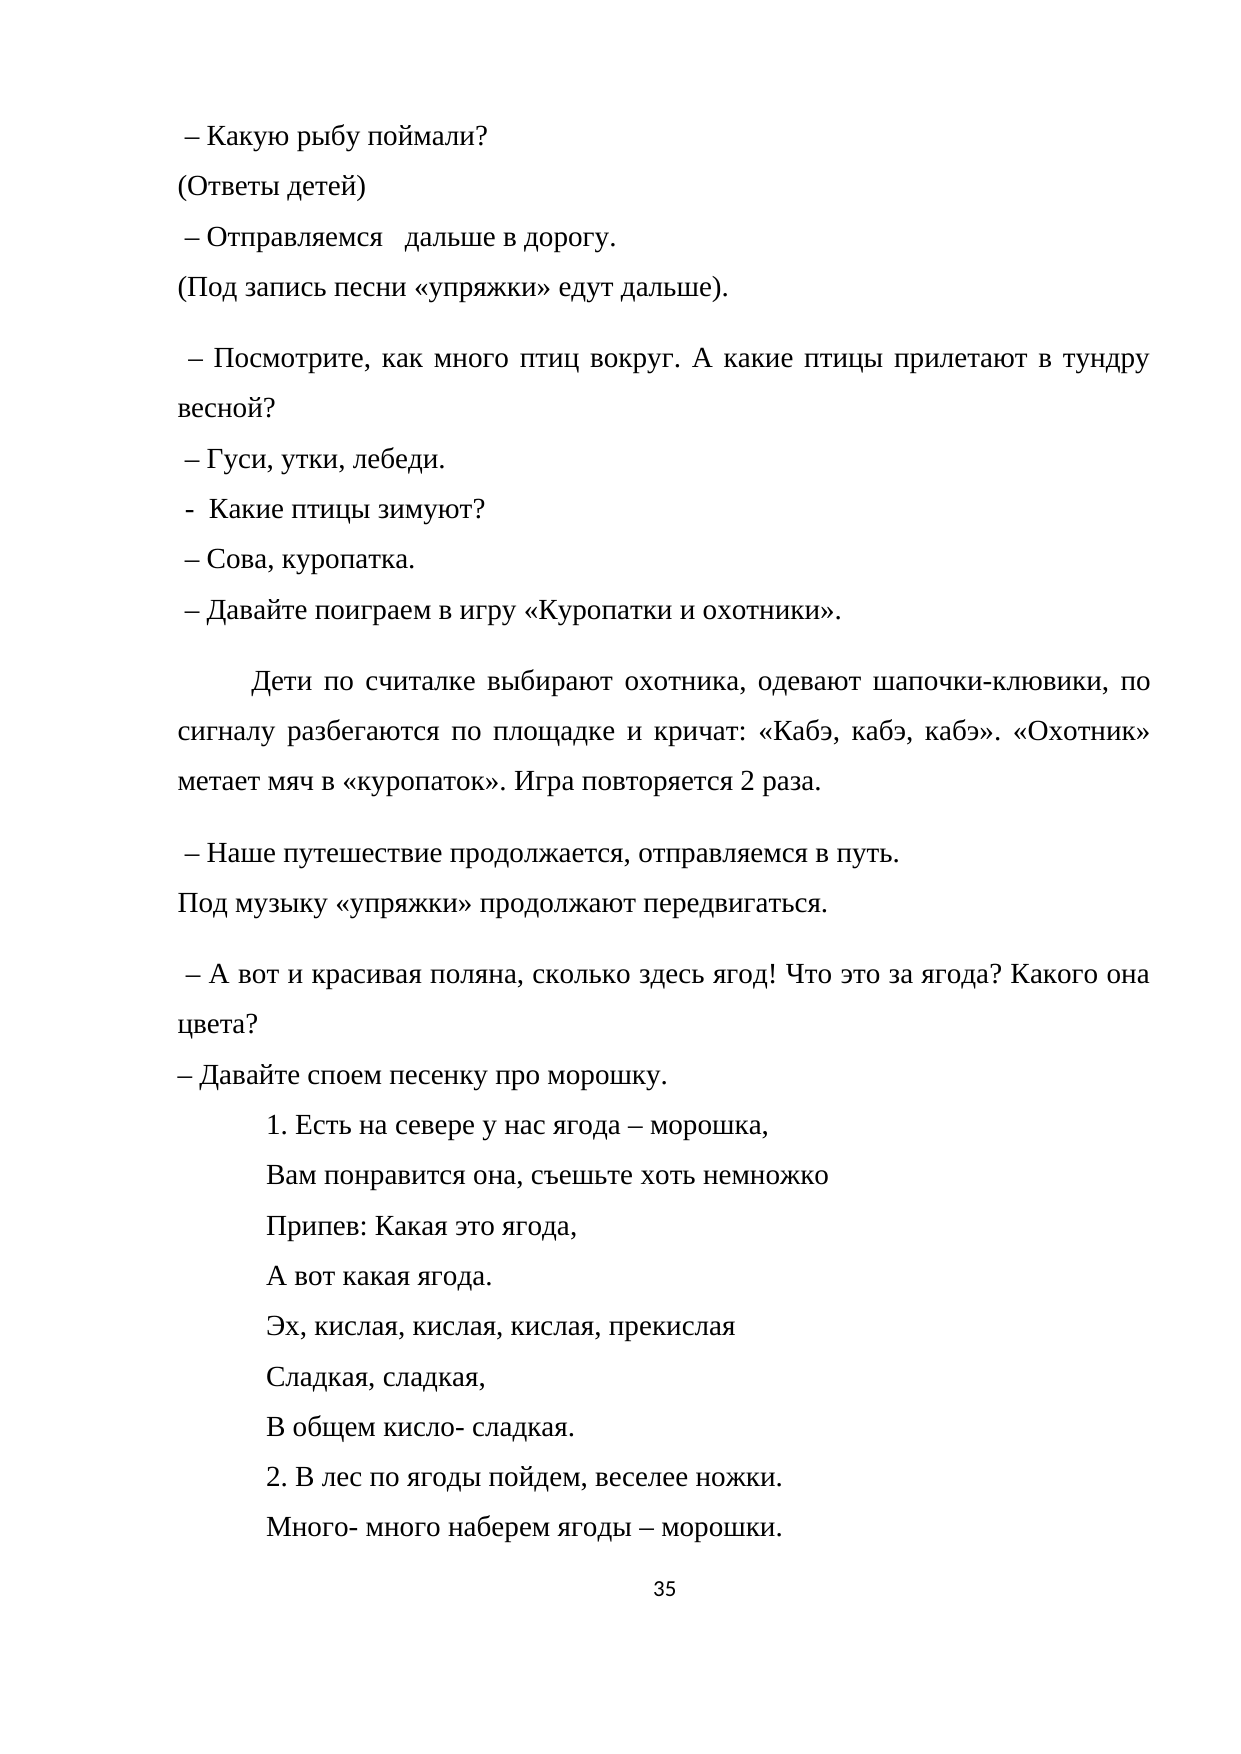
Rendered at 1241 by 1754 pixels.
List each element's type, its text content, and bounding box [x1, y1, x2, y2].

text А вот какая ягода. [177, 1258, 1152, 1292]
text Под музыку «упряжки» продолжают передвигаться. [177, 885, 1152, 918]
text – Давайте поиграем в игру «Куропатки и охотники». [177, 592, 1152, 625]
text Эх, кислая, кислая, кислая, прекислая [177, 1308, 1152, 1342]
text – Наше путешествие продолжается, отправляемся в путь. [177, 835, 1152, 868]
text Дети по считалке выбирают охотника, одевают шапочки-клювики, по сигналу разбегаются по площадке и кричат: «Кабэ, кабэ, кабэ». «Охотник» метает мяч в «куропаток». Игра повторяется 2 раза. [177, 663, 1152, 797]
text 2. В лес по ягоды пойдем, веселее ножки. [177, 1459, 1152, 1493]
text Вам понравится она, съешьте хоть немножко [177, 1157, 1152, 1191]
text Сладкая, сладкая, [177, 1359, 1152, 1392]
text 1. Есть на севере у нас ягода – морошка, [177, 1107, 1152, 1141]
text В общем кисло- сладкая. [177, 1409, 1152, 1442]
text – Давайте споем песенку про морошку. [177, 1057, 1152, 1090]
text – Посмотрите, как много птиц вокруг. А какие птицы прилетают в тундру весной? [177, 340, 1152, 424]
text Припев: Какая это ягода, [177, 1208, 1152, 1241]
text Много- много наберем ягоды – морошки. [177, 1509, 1152, 1543]
text – Сова, куропатка. [177, 541, 1152, 575]
text – А вот и красивая поляна, сколько здесь ягод! Что это за ягода? Какого она цвета? [177, 956, 1152, 1040]
text – Какую рыбу поймали? [177, 118, 1152, 152]
text – Отправляемся дальше в дорогу. [177, 219, 1152, 252]
text (Под запись песни «упряжки» едут дальше). [177, 269, 1152, 303]
text - Какие птицы зимуют? [177, 491, 1152, 525]
text (Ответы детей) [177, 168, 1152, 202]
text – Гуси, утки, лебеди. [177, 441, 1152, 474]
